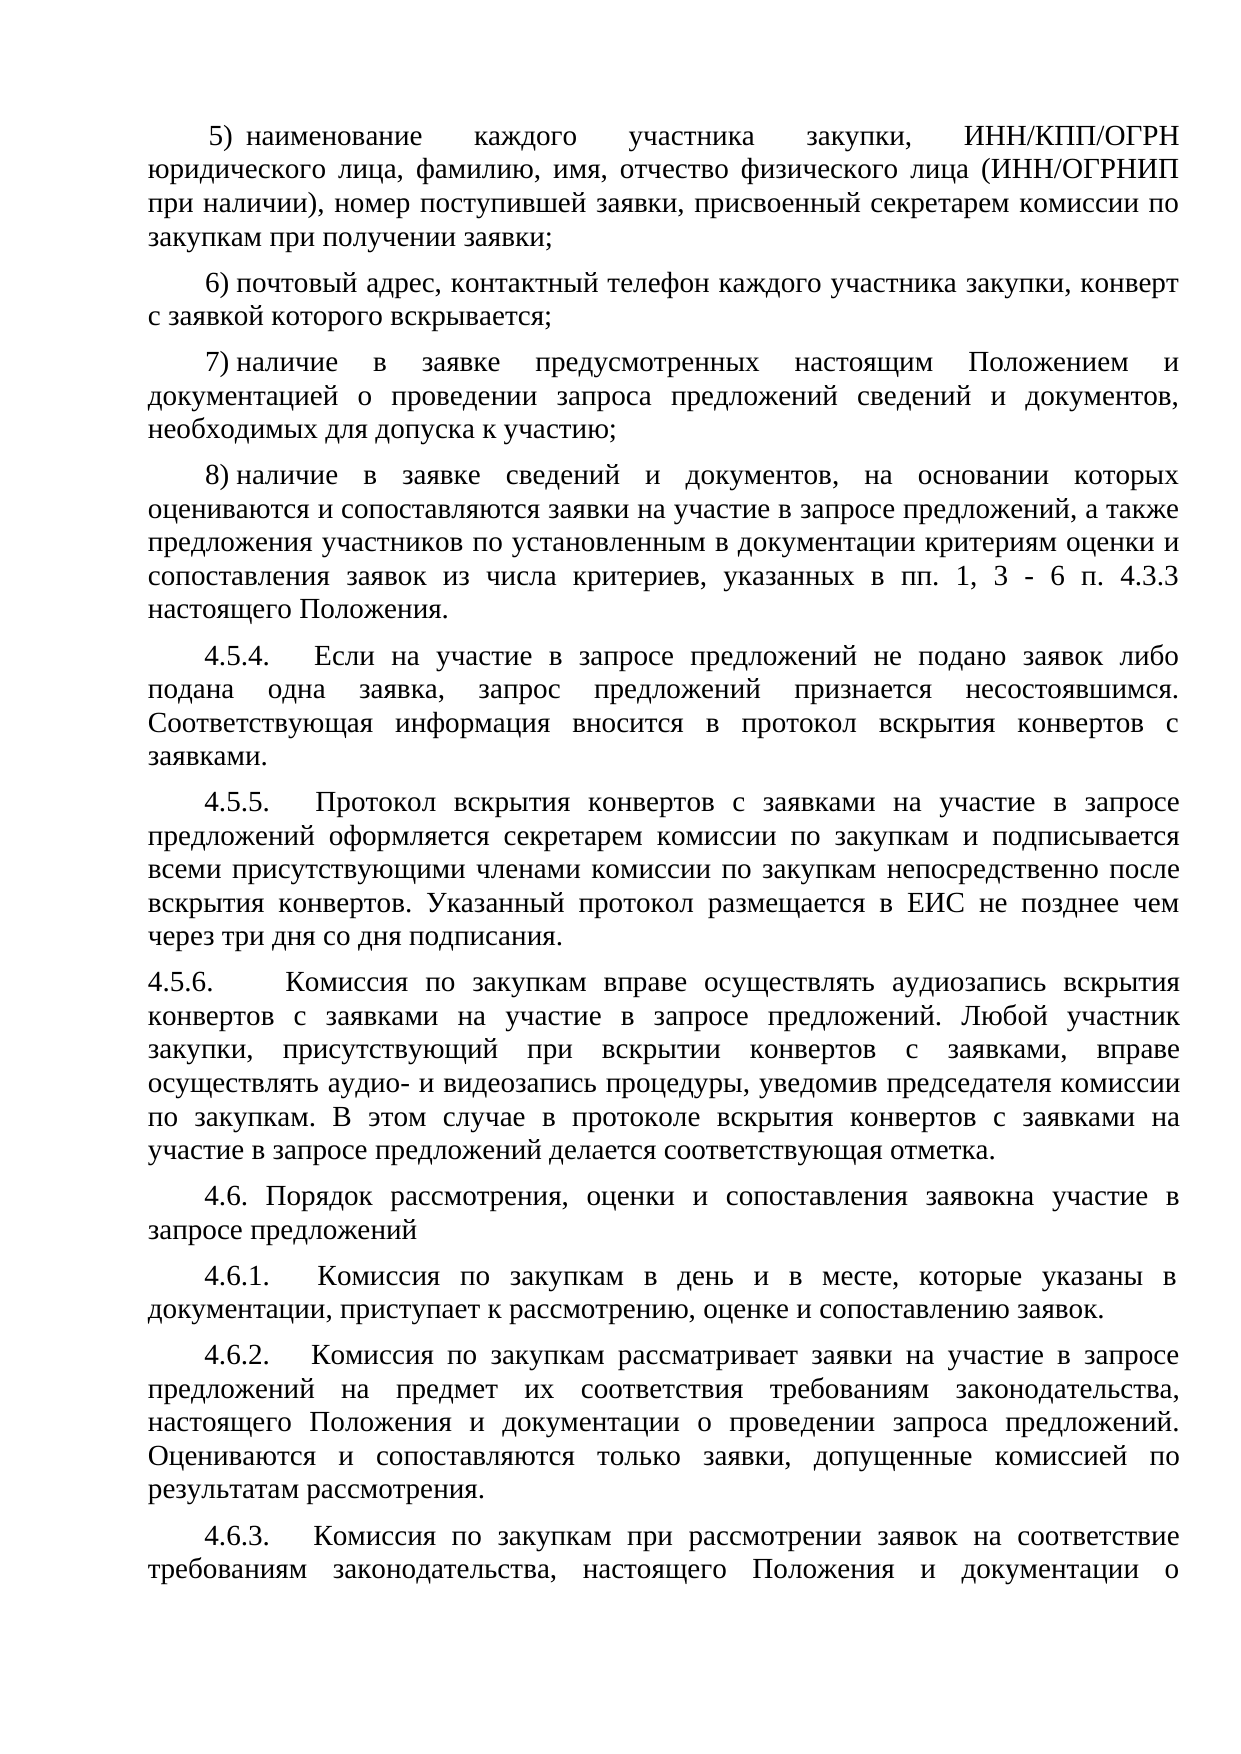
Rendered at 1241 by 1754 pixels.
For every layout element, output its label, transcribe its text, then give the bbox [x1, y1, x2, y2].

list Протокол вскрытия конвертов с заявками на участие в запросе предложений оформляется секретарем комиссии по закупкам и подписывается всеми присутствующими членами комиссии по закупкам непосредственно после вскрытия конвертов. Указанный протокол размещается в ЕИС не позднее чем через три дня со дня подписания. [148, 784, 1181, 952]
list почтовый адрес, контактный телефон каждого участника закупки, конверт с заявкой которого вскрывается; [148, 265, 1180, 332]
list Если на участие в запросе предложений не подано заявок либо подана одна заявка, запрос предложений признается несостоявшимся. Соответствующая информация вносится в протокол вскрытия конвертов с заявками. [148, 638, 1180, 772]
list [148, 1518, 1180, 1585]
text 4.6. Порядок рассмотрения, оценки и сопоставления заявокна участие в запросе предложений [148, 1178, 1181, 1245]
list Комиссия по закупкам вправе осуществлять аудиозапись вскрытия конвертов с заявками на участие в запросе предложений. Любой участник закупки, присутствующий при вскрытии конвертов с заявками, вправе осуществлять аудио- и видеозапись процедуры, уведомив председателя комиссии по закупкам. В этом случае в протоколе вскрытия конвертов с заявками на участие в запросе предложений делается соответствующая отметка. [148, 964, 1181, 1166]
list наличие в заявке предусмотренных настоящим Положением и документацией о проведении запроса предложений сведений и документов, необходимых для допуска к участию; [148, 344, 1180, 445]
list Комиссия по закупкам в день и в месте, которые указаны в документации, приступает к рассмотрению, оценке и сопоставлению заявок. [148, 1258, 1178, 1325]
list Комиссия по закупкам рассматривает заявки на участие в запросе предложений на предмет их соответствия требованиям законодательства, настоящего Положения и документации о проведении запроса предложений. Оцениваются и сопоставляются только заявки, допущенные комиссией по результатам рассмотрения. [148, 1337, 1181, 1505]
list наличие в заявке сведений и документов, на основании которых оцениваются и сопоставляются заявки на участие в запросе предложений, а также предложения участников по установленным в документации критериям оценки и сопоставления заявок из числа критериев, указанных в пп. 1, 3 - 6 п. 4.3.3 настоящего Положения. [148, 457, 1180, 625]
list наименование каждого участника закупки, ИНН/КПП/ОГРН юридического лица, фамилию, имя, отчество физического лица (ИНН/ОГРНИП при наличии), номер поступившей заявки, присвоенный секретарем комиссии по закупкам при получении заявки; [148, 118, 1180, 252]
